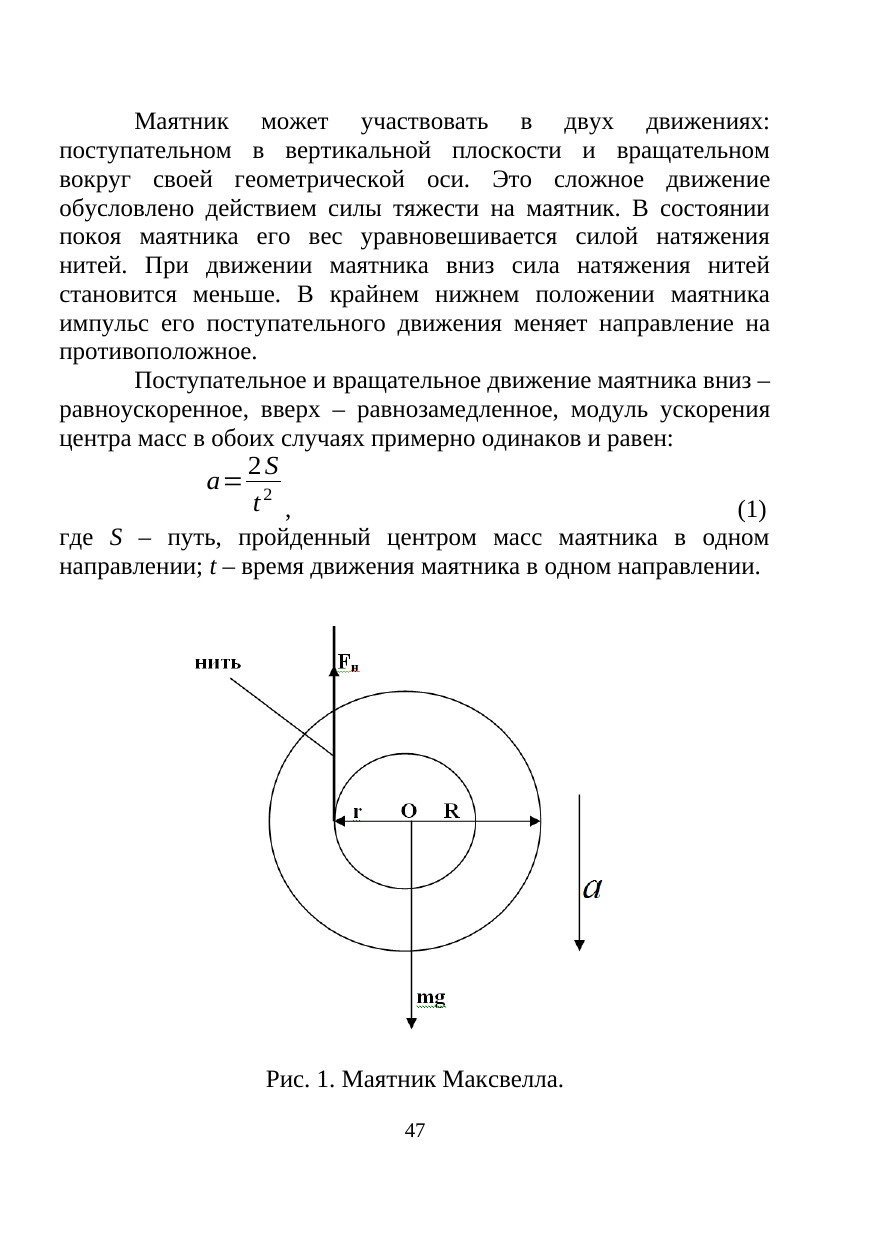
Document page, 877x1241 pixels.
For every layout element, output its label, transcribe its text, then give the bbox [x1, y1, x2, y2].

picture [186, 603, 644, 1041]
text Рис. 1. Маятник Максвелла. [59, 1064, 771, 1093]
text Поступательное и вращательное движение маятника вниз – равноускоренное, вверх – равнозамедленное, модуль ускорения центра масс в обоих случаях примерно одинаков и равен: [59, 365, 771, 451]
text , (1) [133, 451, 771, 522]
text Маятник может участвовать в двух движениях: поступательном в вертикальной плоскости и вращательном вокруг своей геометрической оси. Это сложное движение обусловлено действием силы тяжести на маятник. В состоянии покоя маятника его вес уравновешивается силой натяжения нитей. При движении маятника вниз сила натяжения нитей становится меньше. В крайнем нижнем положении маятника импульс его поступательного движения меняет направление на противоположное. [59, 106, 771, 365]
text где S – путь, пройденный центром масс маятника в одном направлении; t – время движения маятника в одном направлении. [59, 522, 771, 580]
